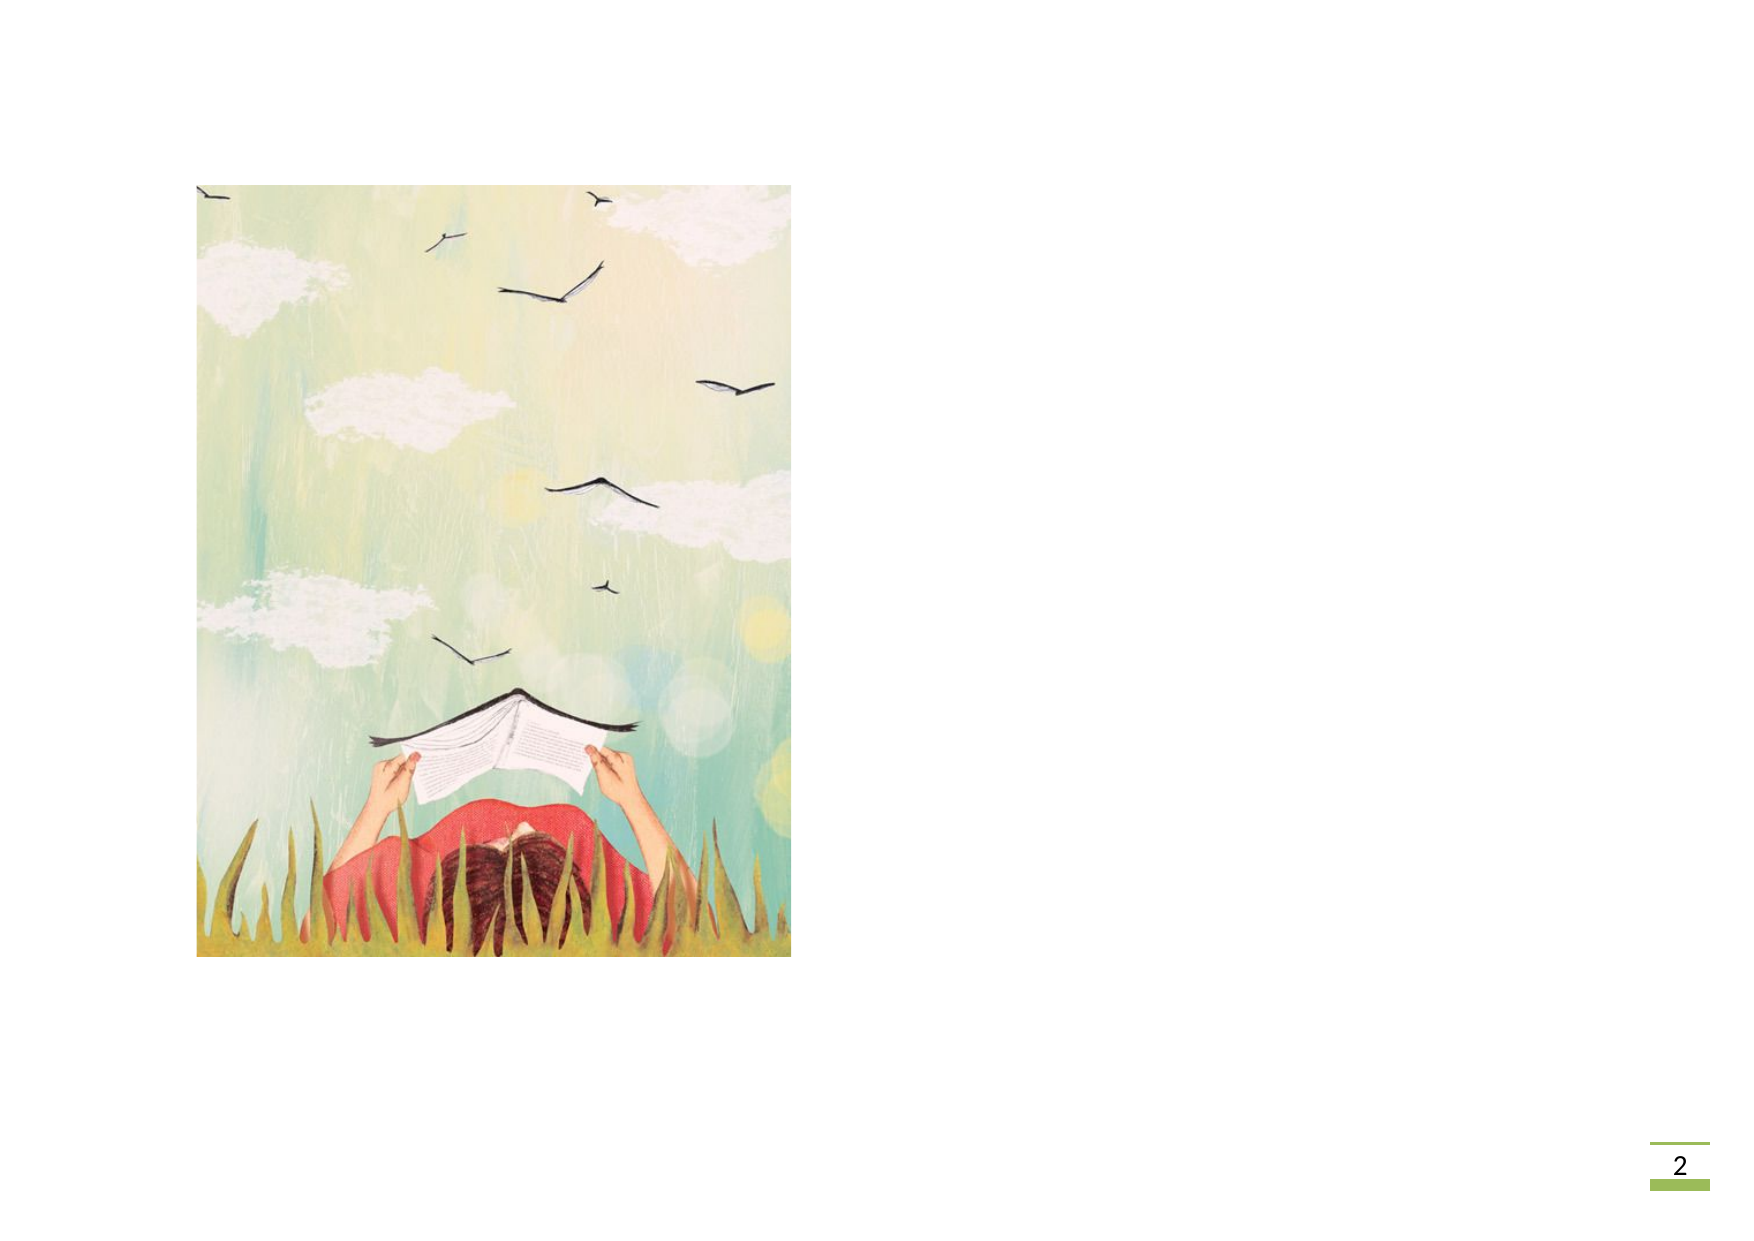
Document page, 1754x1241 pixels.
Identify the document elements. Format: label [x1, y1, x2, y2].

picture [196, 185, 792, 957]
